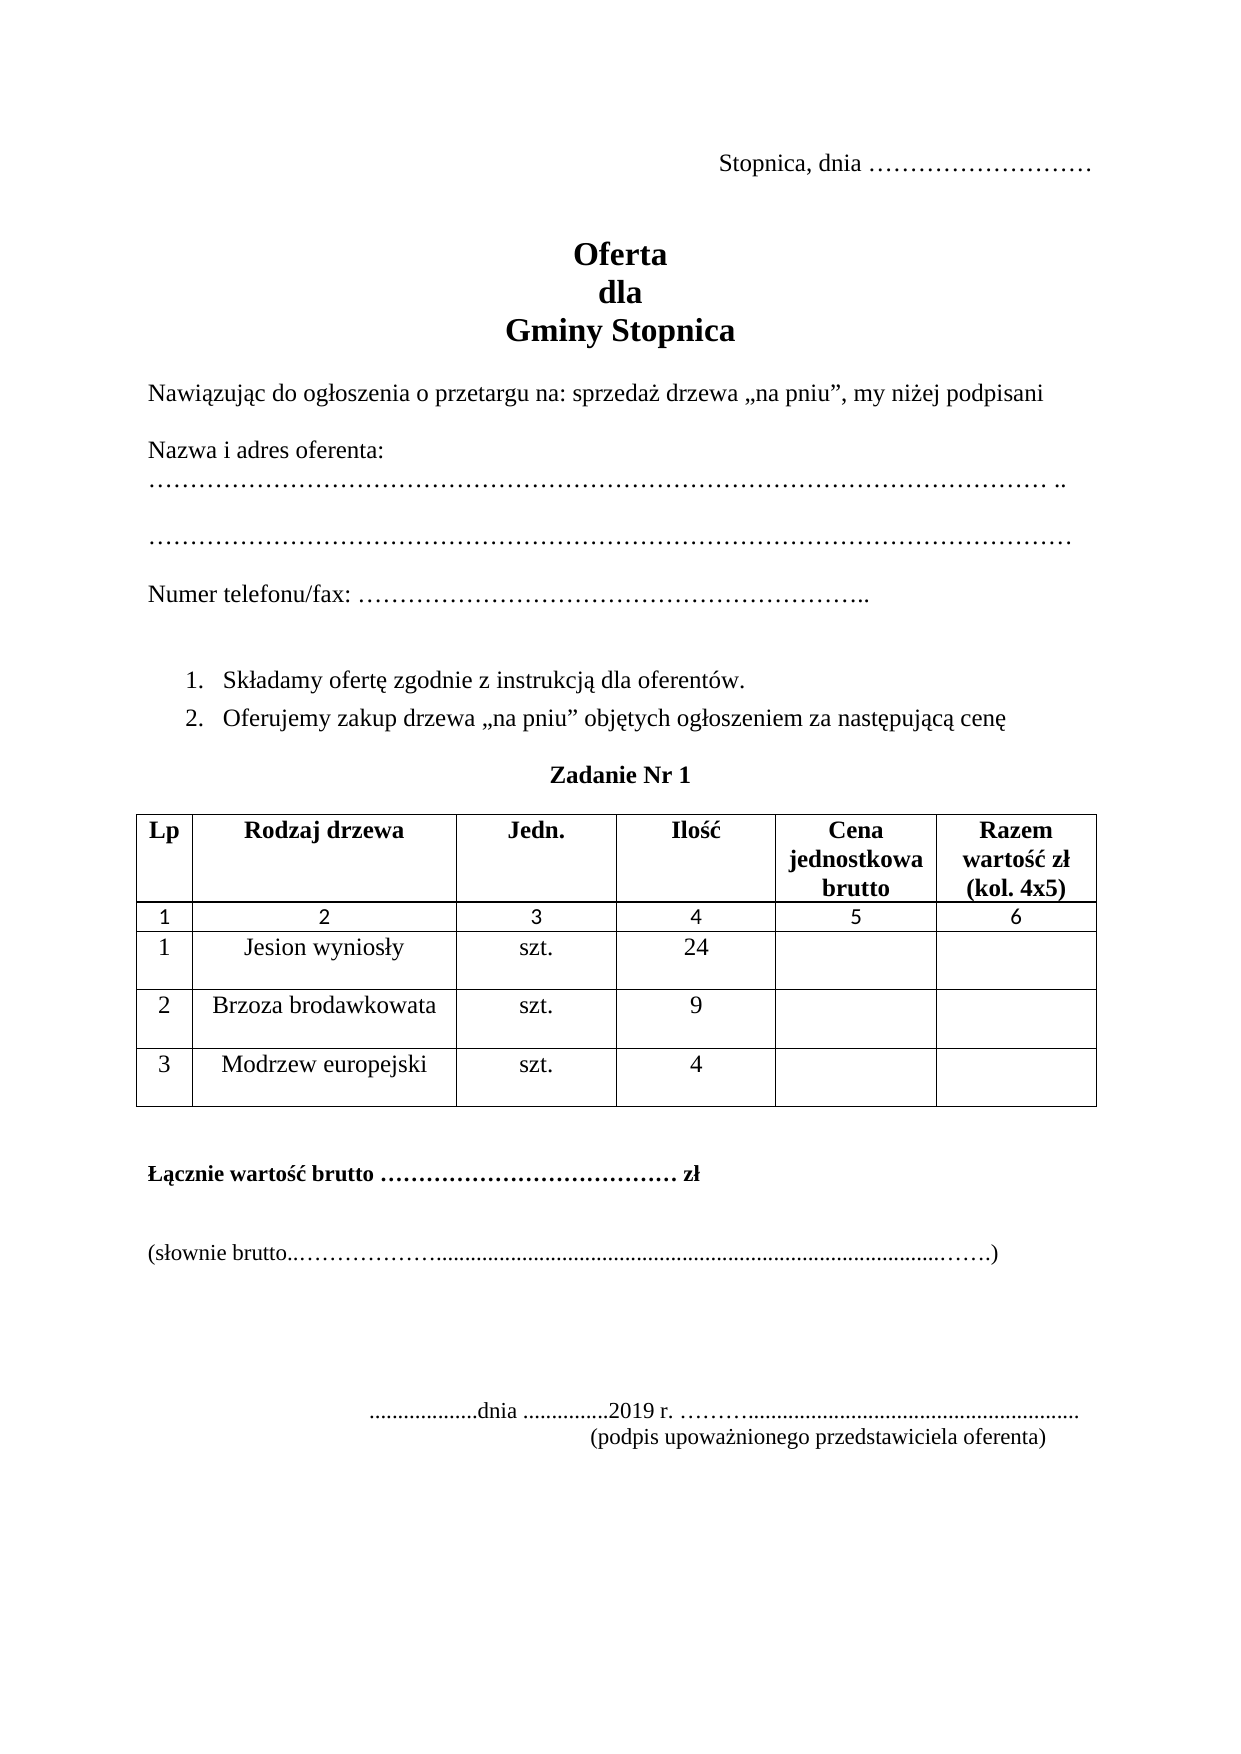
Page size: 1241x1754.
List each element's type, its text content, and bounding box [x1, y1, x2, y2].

table_header Lp [137, 815, 192, 901]
table_cell szt. [457, 990, 616, 1048]
table_cell 1 [137, 903, 192, 931]
table_header Razem wartość zł (kol. 4x5) [937, 815, 1096, 901]
text Łącznie wartość brutto ………………………………… zł [148, 1160, 1093, 1186]
table_header Cena jednostkowa brutto [776, 815, 936, 901]
table_cell Brzoza brodawkowata [193, 990, 456, 1048]
table_cell 5 [776, 903, 936, 931]
table_header Jedn. [457, 815, 616, 901]
table_cell Modrzew europejski [193, 1049, 456, 1106]
text Numer telefonu/fax: …………………………………………………….. [148, 579, 1093, 608]
table_cell [937, 932, 1096, 989]
text ...................dnia ...............2019 r. ……….......................................................... [295, 1397, 1093, 1423]
table_cell [776, 990, 936, 1048]
table_cell 4 [617, 903, 775, 931]
table_cell [776, 932, 936, 989]
text Nazwa i adres oferenta: [148, 435, 1093, 464]
text Stopnica, dnia ……………………… [148, 148, 1093, 176]
table_cell [937, 1049, 1096, 1106]
text 2. Oferujemy zakup drzewa „na pniu” objętych ogłoszeniem za następującą cenę [148, 703, 1093, 732]
table_cell 24 [617, 932, 775, 989]
text (podpis upoważnionego przedstawiciela oferenta) [516, 1423, 1093, 1450]
table_cell 6 [937, 903, 1096, 931]
text Gminy Stopnica [148, 311, 1093, 349]
table_cell 2 [193, 903, 456, 931]
text dla [148, 272, 1093, 311]
list Składamy ofertę zgodnie z instrukcją dla oferentów. [185, 665, 1093, 694]
table_cell 4 [617, 1049, 775, 1106]
table_cell 2 [137, 990, 192, 1048]
table_cell 9 [617, 990, 775, 1048]
table_cell [776, 1049, 936, 1106]
table_header Rodzaj drzewa [193, 815, 456, 901]
text Nawiązując do ogłoszenia o przetargu na: sprzedaż drzewa „na pniu”, my niżej podpisani [148, 378, 1093, 406]
table_cell 3 [457, 903, 616, 931]
table_cell [937, 990, 1096, 1048]
text Oferta [148, 234, 1093, 272]
text (słownie brutto..………………........................................................................................…….) [148, 1239, 1093, 1265]
table_cell szt. [457, 932, 616, 989]
table_cell Jesion wyniosły [193, 932, 456, 989]
text Zadanie Nr 1 [148, 760, 1093, 789]
table_cell 1 [137, 932, 192, 989]
text ………………………………………………………………………………………………… [148, 521, 1093, 550]
table_cell 3 [137, 1049, 192, 1106]
text ……………………………………………………………………………………………… .. [148, 464, 1093, 493]
table_header Ilość [617, 815, 775, 901]
table_cell szt. [457, 1049, 616, 1106]
